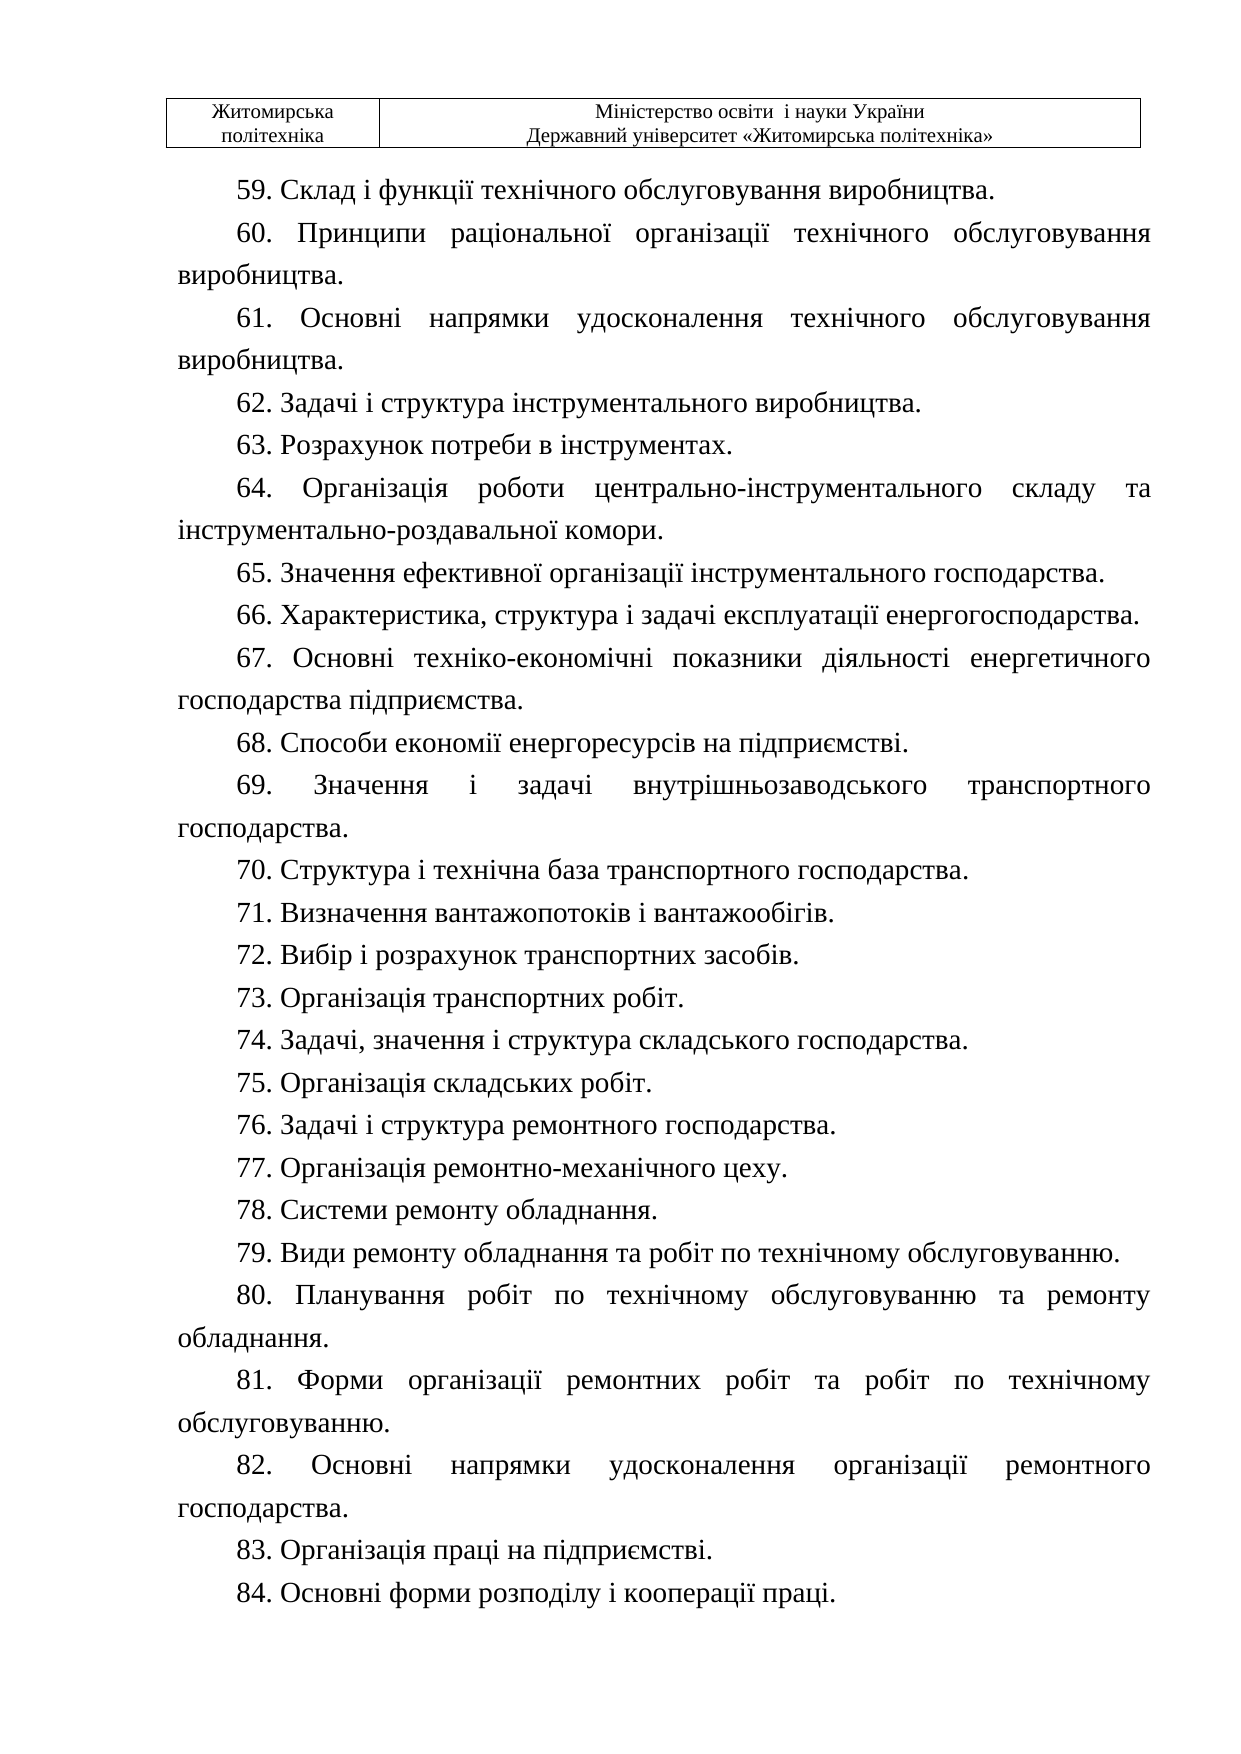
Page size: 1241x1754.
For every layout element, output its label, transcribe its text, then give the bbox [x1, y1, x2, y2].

text 79. Види ремонту обладнання та робіт по технічному обслуговуванню. [177, 1235, 1152, 1268]
text 63. Розрахунок потреби в інструментах. [177, 427, 1152, 461]
text 76. Задачі і структура ремонтного господарства. [177, 1107, 1152, 1141]
text 77. Організація ремонтно-механічного цеху. [177, 1150, 1152, 1183]
text 66. Характеристика, структура і задачі експлуатації енергогосподарства. [177, 597, 1152, 631]
text 84. Основні форми розподілу і кооперації праці. [177, 1575, 1152, 1608]
text 71. Визначення вантажопотоків і вантажообігів. [177, 895, 1152, 928]
text 62. Задачі і структура інструментального виробництва. [177, 385, 1152, 418]
text 83. Організація праці на підприємстві. [177, 1532, 1152, 1566]
text 65. Значення ефективної організації інструментального господарства. [177, 555, 1152, 588]
text 59. Склад і функції технічного обслуговування виробництва. [177, 172, 1152, 206]
text 74. Задачі, значення і структура складського господарства. [177, 1022, 1152, 1056]
text 68. Способи економії енергоресурсів на підприємстві. [177, 725, 1152, 758]
text 81. Форми організації ремонтних робіт та робіт по технічному обслуговуванню. [177, 1362, 1152, 1438]
text 78. Системи ремонту обладнання. [177, 1192, 1152, 1226]
text 64. Організація роботи центрально-інструментального складу та інструментально-роздавальної комори. [177, 470, 1152, 546]
text 72. Вибір і розрахунок транспортних засобів. [177, 937, 1152, 971]
text 80. Планування робіт по технічному обслуговуванню та ремонту обладнання. [177, 1277, 1152, 1353]
text 75. Організація складських робіт. [177, 1065, 1152, 1098]
text 67. Основні техніко-економічні показники діяльності енергетичного господарства підприємства. [177, 640, 1152, 716]
text 60. Принципи раціональної організації технічного обслуговування виробництва. [177, 215, 1152, 291]
text 61. Основні напрямки удосконалення технічного обслуговування виробництва. [177, 300, 1152, 376]
text 82. Основні напрямки удосконалення організації ремонтного господарства. [177, 1447, 1152, 1523]
text 73. Організація транспортних робіт. [177, 980, 1152, 1013]
text 69. Значення і задачі внутрішньозаводського транспортного господарства. [177, 767, 1152, 843]
text 70. Структура і технічна база транспортного господарства. [177, 852, 1152, 886]
